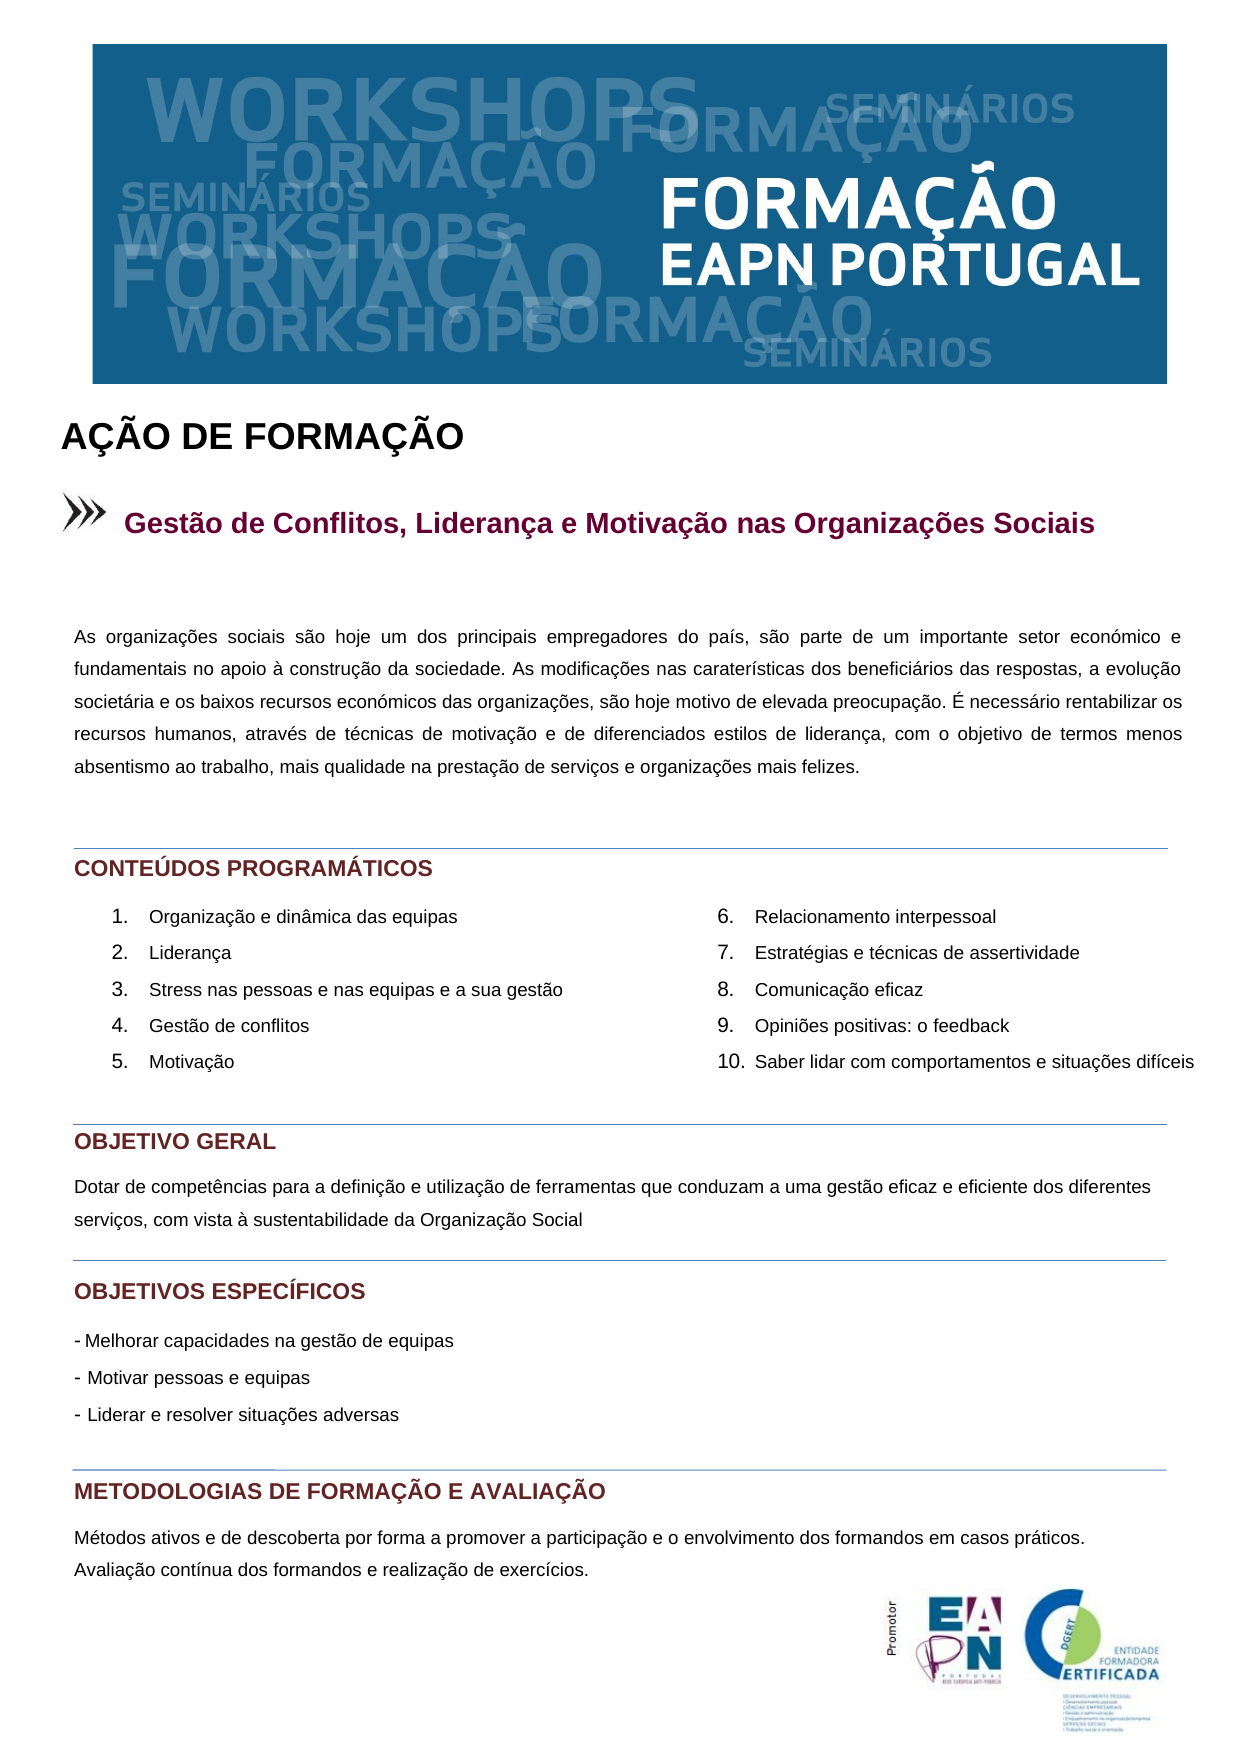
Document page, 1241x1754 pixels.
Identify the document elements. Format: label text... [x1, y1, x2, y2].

list Gestão de conflitos [111, 1013, 591, 1037]
text AÇÃO DE FORMAÇÃO [60, 414, 1196, 457]
picture [883, 1588, 1166, 1737]
subtitle CONTEÚDOS PROGRAMÁTICOS [74, 855, 1196, 882]
text Gestão de Conflitos, Liderança e Motivação nas Organizações Sociais [60, 489, 1196, 539]
subtitle OBJETIVOS ESPECÍFICOS [74, 1246, 1196, 1304]
list Stress nas pessoas e nas equipas e a sua gestão [111, 976, 591, 1000]
list Motivação [111, 1049, 591, 1073]
picture [60, 489, 109, 534]
subtitle OBJETIVO GERAL [74, 1111, 1196, 1154]
text Métodos ativos e de descoberta por forma a promover a participação e o envolvimento dos formandos em casos práticos. Avaliação contínua dos formandos e realização de exercícios. [74, 1526, 1121, 1580]
list Comunicação eficaz [717, 976, 1196, 1000]
text As organizações sociais são hoje um dos principais empregadores do país, são parte de um importante setor económico e fundamentais no apoio à construção da sociedade. As modificações nas caraterísticas dos beneficiários das respostas, a evolução societária e os baixos recursos económicos das organizações, são hoje motivo de elevada preocupação. É necessário rentabilizar os recursos humanos, através de técnicas de motivação e de diferenciados estilos de liderança, com o objetivo de termos menos absentismo ao trabalho, mais qualidade na prestação de serviços e organizações mais felizes. [74, 625, 1183, 777]
subtitle METODOLOGIAS DE FORMAÇÃO E AVALIAÇÃO [74, 1464, 1196, 1504]
list Liderar e resolver situações adversas [74, 1401, 1196, 1425]
list Liderança [111, 940, 591, 964]
list Organização e dinâmica das equipas [111, 904, 591, 928]
picture [89, 44, 1168, 384]
list Opiniões positivas: o feedback [717, 1013, 1196, 1037]
text Dotar de competências para a definição e utilização de ferramentas que conduzam a uma gestão eficaz e eficiente dos diferentes serviços, com vista à sustentabilidade da Organização Social [74, 1176, 1196, 1230]
list Melhorar capacidades na gestão de equipas [74, 1328, 1196, 1352]
list Saber lidar com comportamentos e situações difíceis [717, 1049, 1196, 1073]
list Relacionamento interpessoal [717, 904, 1196, 928]
list Estratégias e técnicas de assertividade [717, 940, 1196, 964]
list Motivar pessoas e equipas [74, 1365, 1196, 1389]
